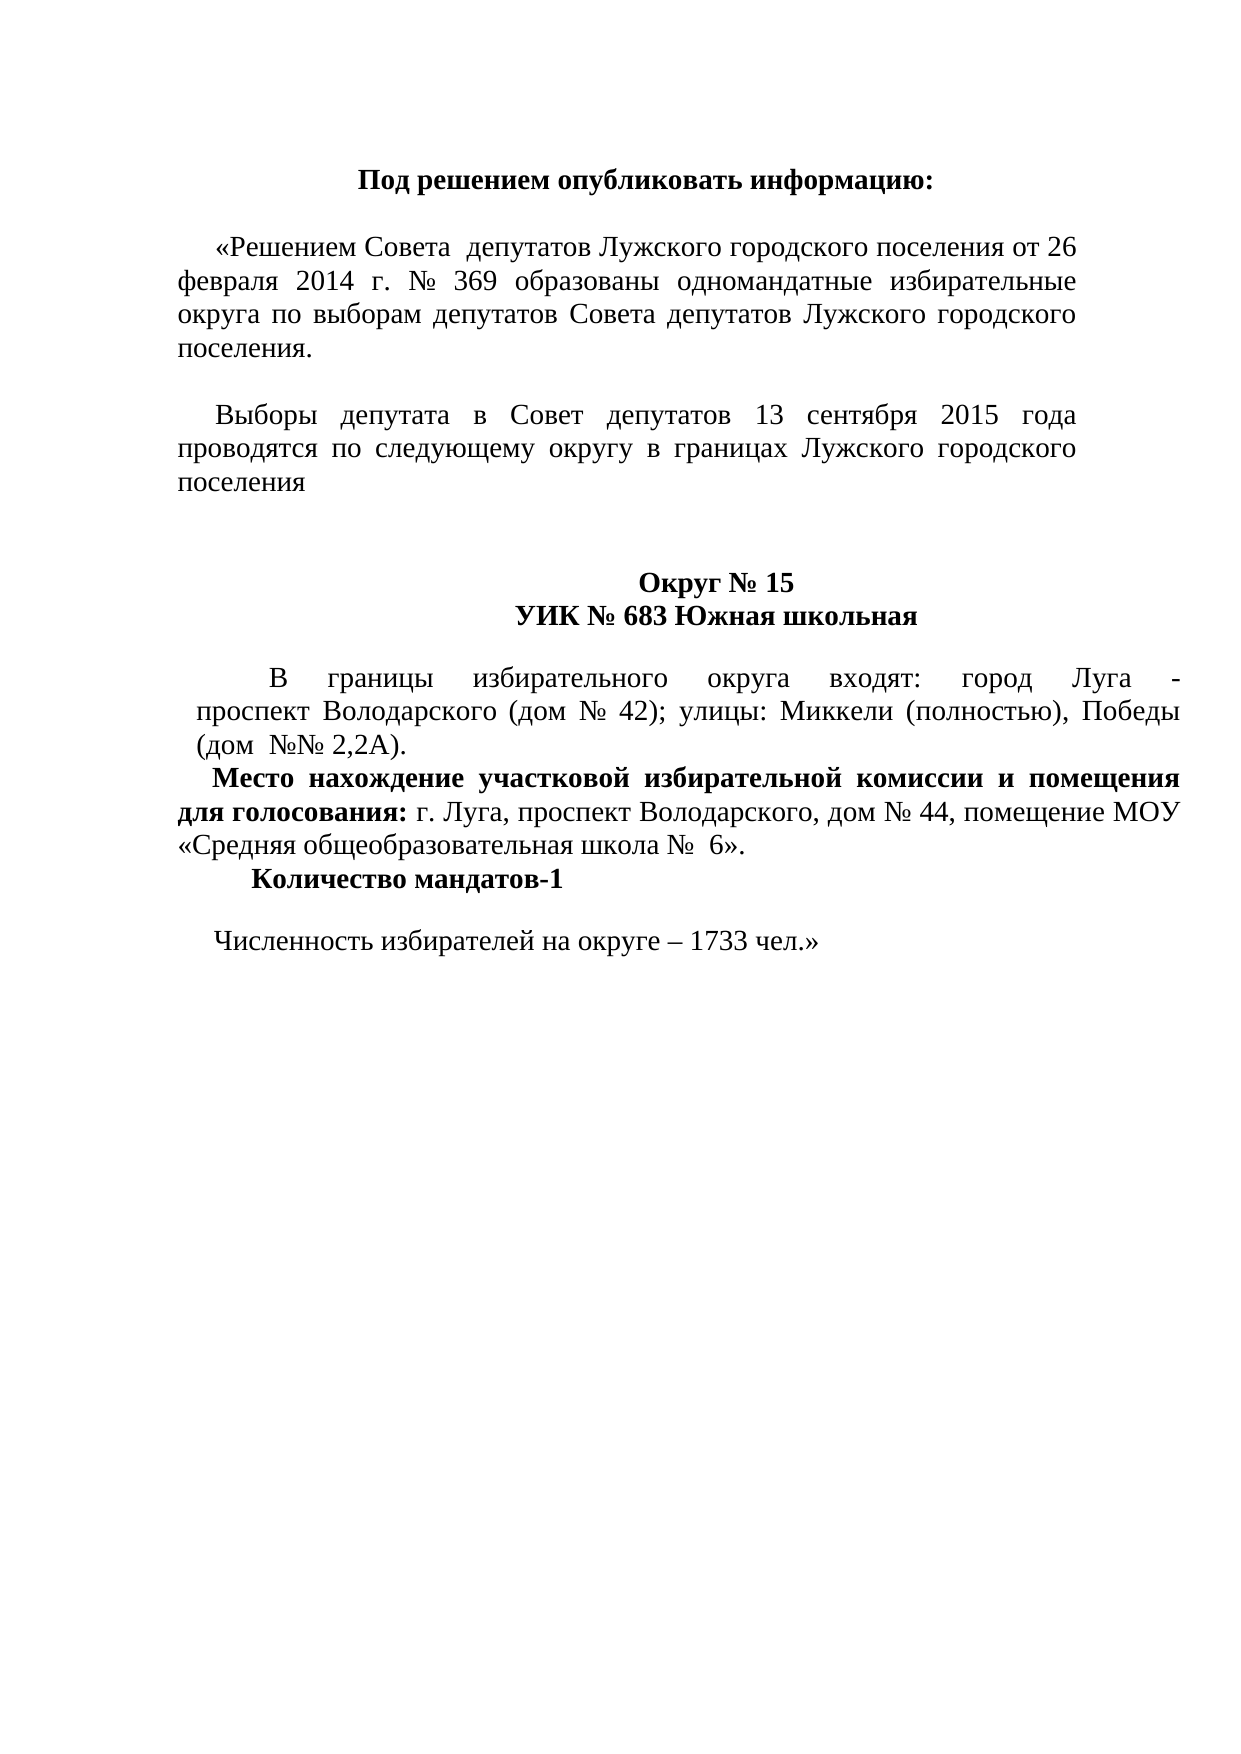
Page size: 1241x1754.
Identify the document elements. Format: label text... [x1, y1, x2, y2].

text «Решением Совета депутатов Лужского городского поселения от 26 февраля 2014 г. № 369 образованы одномандатные избирательные округа по выборам депутатов Совета депутатов Лужского городского поселения. [177, 229, 1077, 363]
text Количество мандатов-1 [177, 861, 1181, 894]
text Численность избирателей на округе – 1733 чел.» [177, 923, 1181, 956]
text Выборы депутата в Совет депутатов 13 сентября 2015 года проводятся по следующему округу в границах Лужского городского поселения [177, 397, 1077, 498]
text Под решением опубликовать информацию: [177, 162, 1077, 196]
text Место нахождение участковой избирательной комиссии и помещения для голосования: г. Луга, проспект Володарского, дом № 44, помещение МОУ «Средняя общеобразовательная школа № 6». [177, 760, 1181, 861]
subtitle Округ № 15 [177, 565, 1181, 598]
text В границы избирательного округа входят: город Луга - проспект Володарского (дом № 42); улицы: Миккели (полностью), Победы (дом №№ 2,2А). [196, 660, 1181, 760]
subtitle УИК № 683 Южная школьная [177, 598, 1181, 632]
